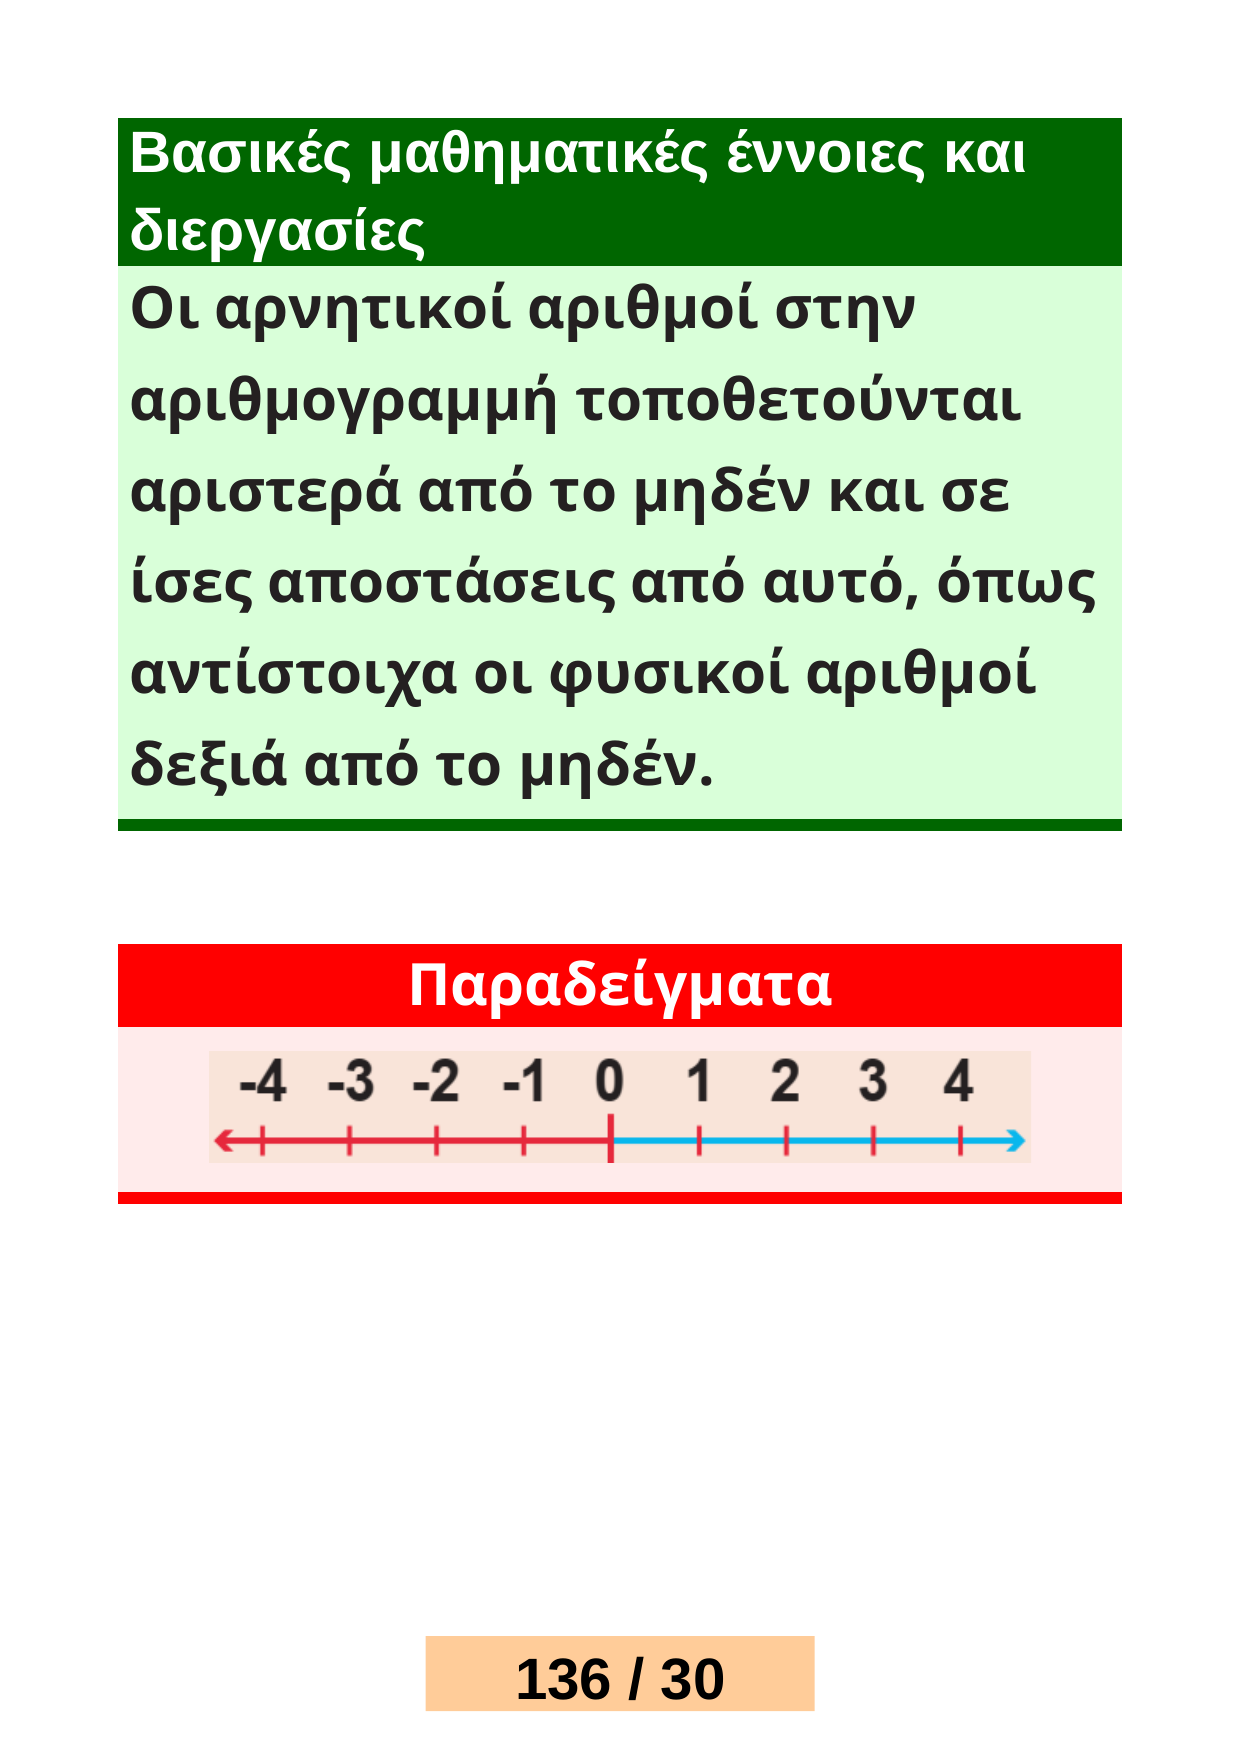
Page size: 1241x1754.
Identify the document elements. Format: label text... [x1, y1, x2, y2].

picture [209, 1051, 1032, 1163]
table_header Παραδείγματα [118, 944, 1122, 1027]
table_cell [118, 1027, 1122, 1192]
table_header Βασικές μαθηματικές έννοιες και διεργασίες [118, 118, 1122, 266]
table_cell Οι αρνητικοί αριθμοί στην αριθμογραμμή τοποθετούνται αριστερά από το μηδέν και σε ίσες αποστάσεις από αυτό, όπως αντίστοιχα οι φυσικοί αριθμοί δεξιά από το μηδέν. [118, 266, 1122, 819]
